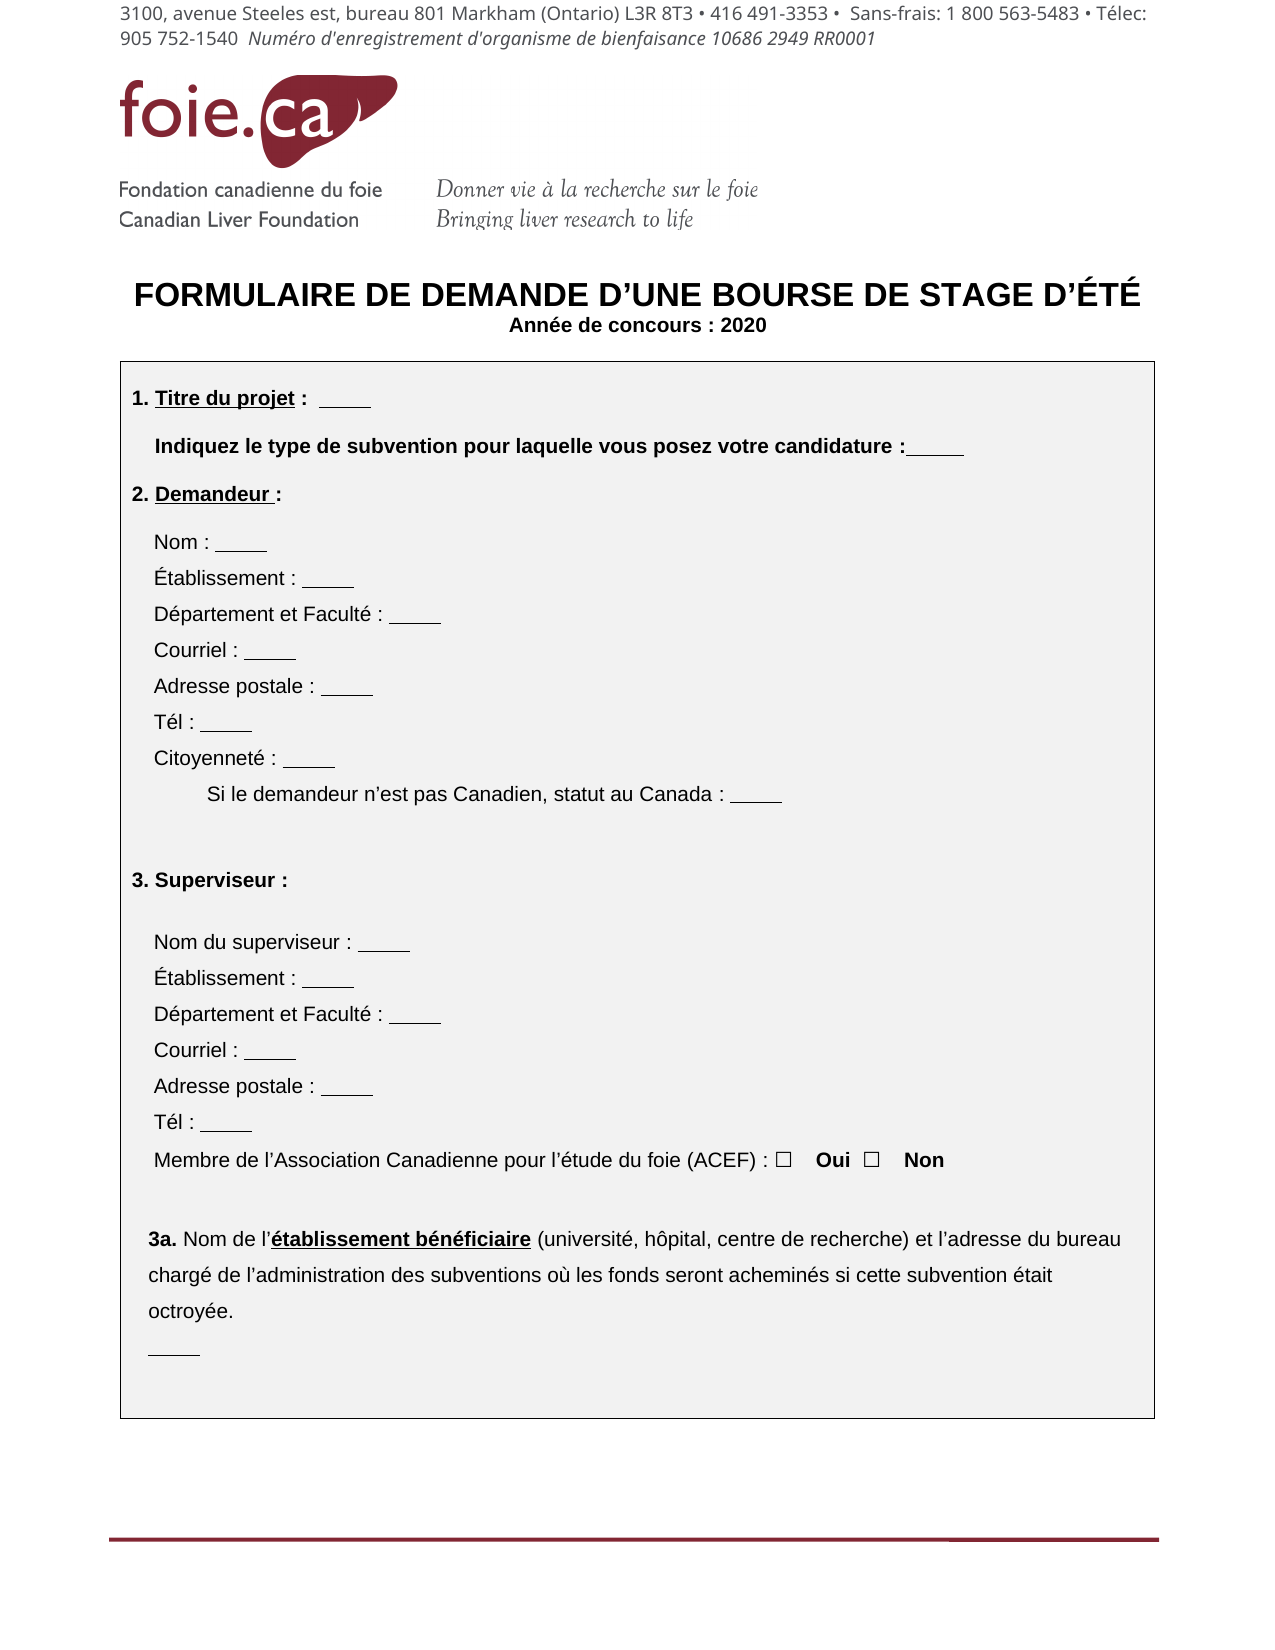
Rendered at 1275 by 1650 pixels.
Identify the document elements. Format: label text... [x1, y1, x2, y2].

picture [120, 75, 758, 230]
text FORMULAIRE DE DEMANDE D’UNE BOURSE DE STAGE D’ÉTÉ [120, 275, 1155, 313]
table_header 1. Titre du projet : Indiquez le type de subvention pour laquelle vous posez votre candidature : 2. Demandeur : Nom : Établissement : Département et Faculté : Courriel : Adresse postale : Tél : Citoyenneté : Si le demandeur n’est pas Canadien, statut au Canada : 3. Superviseur : Nom du superviseur : Établissement : Département et Faculté : Courriel : Adresse postale : Tél : Membre de l’Association Canadienne pour l’étude du foie (ACEF) : Oui Non 3a. Nom de l’établissement bénéficiaire (université, hôpital, centre de recherche) et l’adresse du bureau chargé de l’administration des subventions où les fonds seront acheminés si cette subvention était octroyée. [121, 362, 1154, 1418]
text Année de concours : 2020 [120, 313, 1155, 337]
